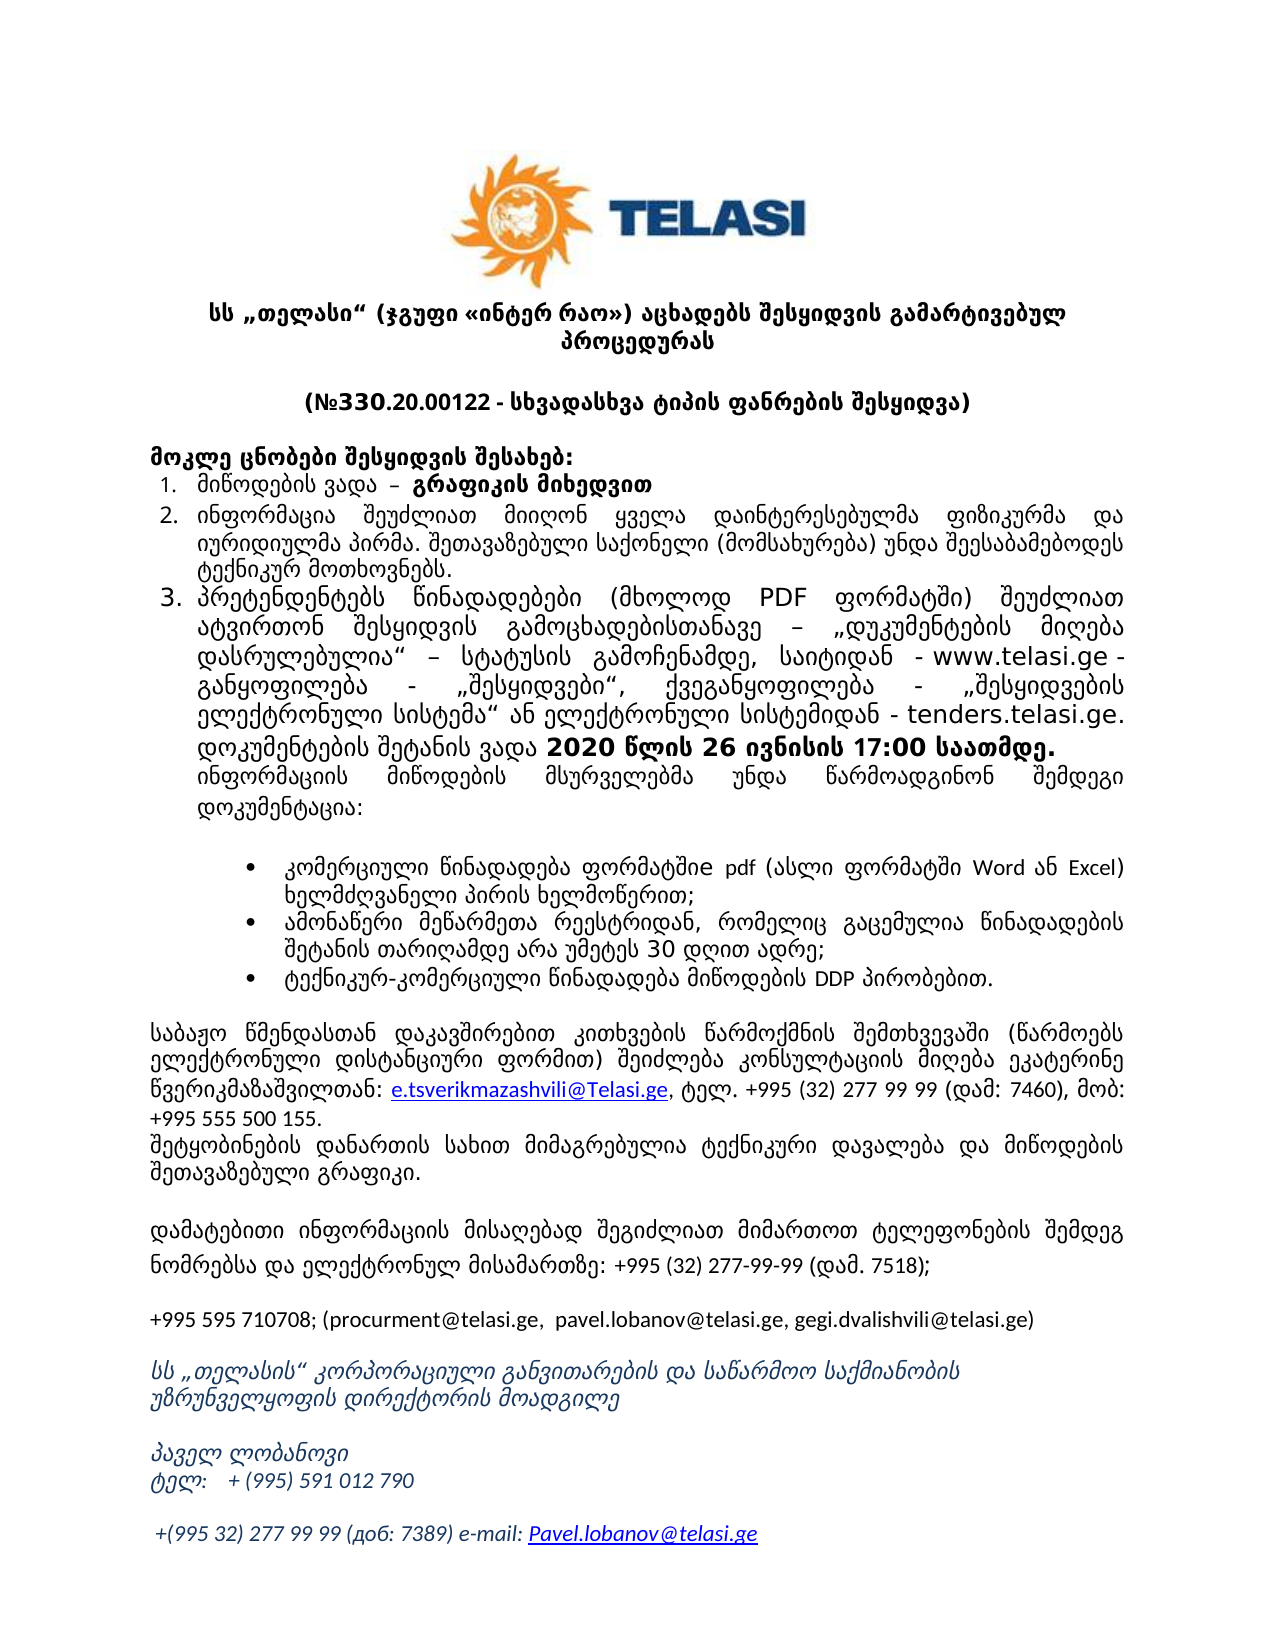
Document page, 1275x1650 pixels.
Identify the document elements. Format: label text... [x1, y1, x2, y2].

text სს „თელასის“ კორპორაციული განვითარების და საწარმოო საქმიანობის [150, 1358, 1125, 1385]
text ტელ: + (995) 591 012 790 [150, 1466, 1125, 1494]
list ტექნიკურ-კომერციული წინადადება მიწოდების DDP პირობებით. [247, 962, 1125, 994]
list მიწოდების ვადა – გრაფიკის მიხედვით [159, 470, 1125, 499]
list კომერციული წინადადება ფორმატშიе pdf (ასლი ფორმატში Word ან Excel) ხელმძღვანელი პირის ხელმოწერით; [247, 851, 1125, 909]
text დამატებითი ინფორმაციის მისაღებად შეგიძლიათ მიმართოთ ტელეფონების შემდეგ ნომრებსა და ელექტრონულ მისამართზე: +995 (32) 277-99-99 (დამ. 7518); [150, 1217, 1125, 1280]
text (№330.20.00122 - სხვადასხვა ტიპის ფანრების შესყიდვა) [150, 386, 1125, 417]
list ინფორმაცია შეუძლიათ მიიღონ ყველა დაინტერესებულმა ფიზიკურმა და იურიდიულმა პირმა. შეთავაზებული საქონელი (მომსახურება) უნდა შეესაბამებოდეს ტექნიკურ მოთხოვნებს. [159, 499, 1125, 583]
picture [441, 150, 834, 297]
list პრეტენდენტებს წინადადებები (მხოლოდ PDF ფორმატში) შეუძლიათ ატვირთონ შესყიდვის გამოცხადებისთანავე – „დუკუმენტების მიღება დასრულებულია“ – სტატუსის გამოჩენამდე, საიტიდან - www.telasi.ge - განყოფილება - „შესყიდვები“, ქვეგანყოფილება - „შესყიდვების ელექტრონული სისტემა“ ან ელექტრონული სისტემიდან - tenders.telasi.ge. დოკუმენტების შეტანის ვადა 2020 წლის 26 ივნისის 17:00 საათმდე. [159, 583, 1125, 763]
text უზრუნველყოფის დირექტორის მოადგილე [150, 1385, 1125, 1412]
text სს „თელასი“ (ჯგუფი «ინტერ რაო») აცხადებს შესყიდვის გამარტივებულ პროცედურას [150, 297, 1125, 355]
text +(995 32) 277 99 99 (доб: 7389) e-mail: Pavel.lobanov@telasi.ge [150, 1519, 1125, 1547]
text საბაჟო წმენდასთან დაკავშირებით კითხვების წარმოქმნის შემთხვევაში (წარმოებს ელექტრონული დისტანციური ფორმით) შეიძლება კონსულტაციის მიღება ეკატერინე წვერიკმაზაშვილთან: e.tsverikmazashvili@Telasi.ge, ტელ. +995 (32) 277 99 99 (დამ: 7460), მობ: +995 555 500 155. [150, 1020, 1125, 1133]
text მოკლე ცნობები შესყიდვის შესახებ: [150, 444, 1125, 470]
text შეტყობინების დანართის სახით მიმაგრებულია ტექნიკური დავალება და მიწოდების შეთავაზებული გრაფიკი. [150, 1133, 1125, 1186]
list ამონაწერი მეწარმეთა რეესტრიდან, რომელიც გაცემულია წინადადების შეტანის თარიღამდე არა უმეტეს 30 დღით ადრე; [247, 909, 1125, 962]
text +995 595 710708; (procurment@telasi.ge, pavel.lobanov@telasi.ge, gegi.dvalishvili@telasi.ge) [150, 1305, 1125, 1333]
list ინფორმაციის მიწოდების მსურველებმა უნდა წარმოადგინონ შემდეგი დოკუმენტაცია: [197, 763, 1125, 821]
text პაველ ლობანოვი [150, 1440, 1125, 1466]
